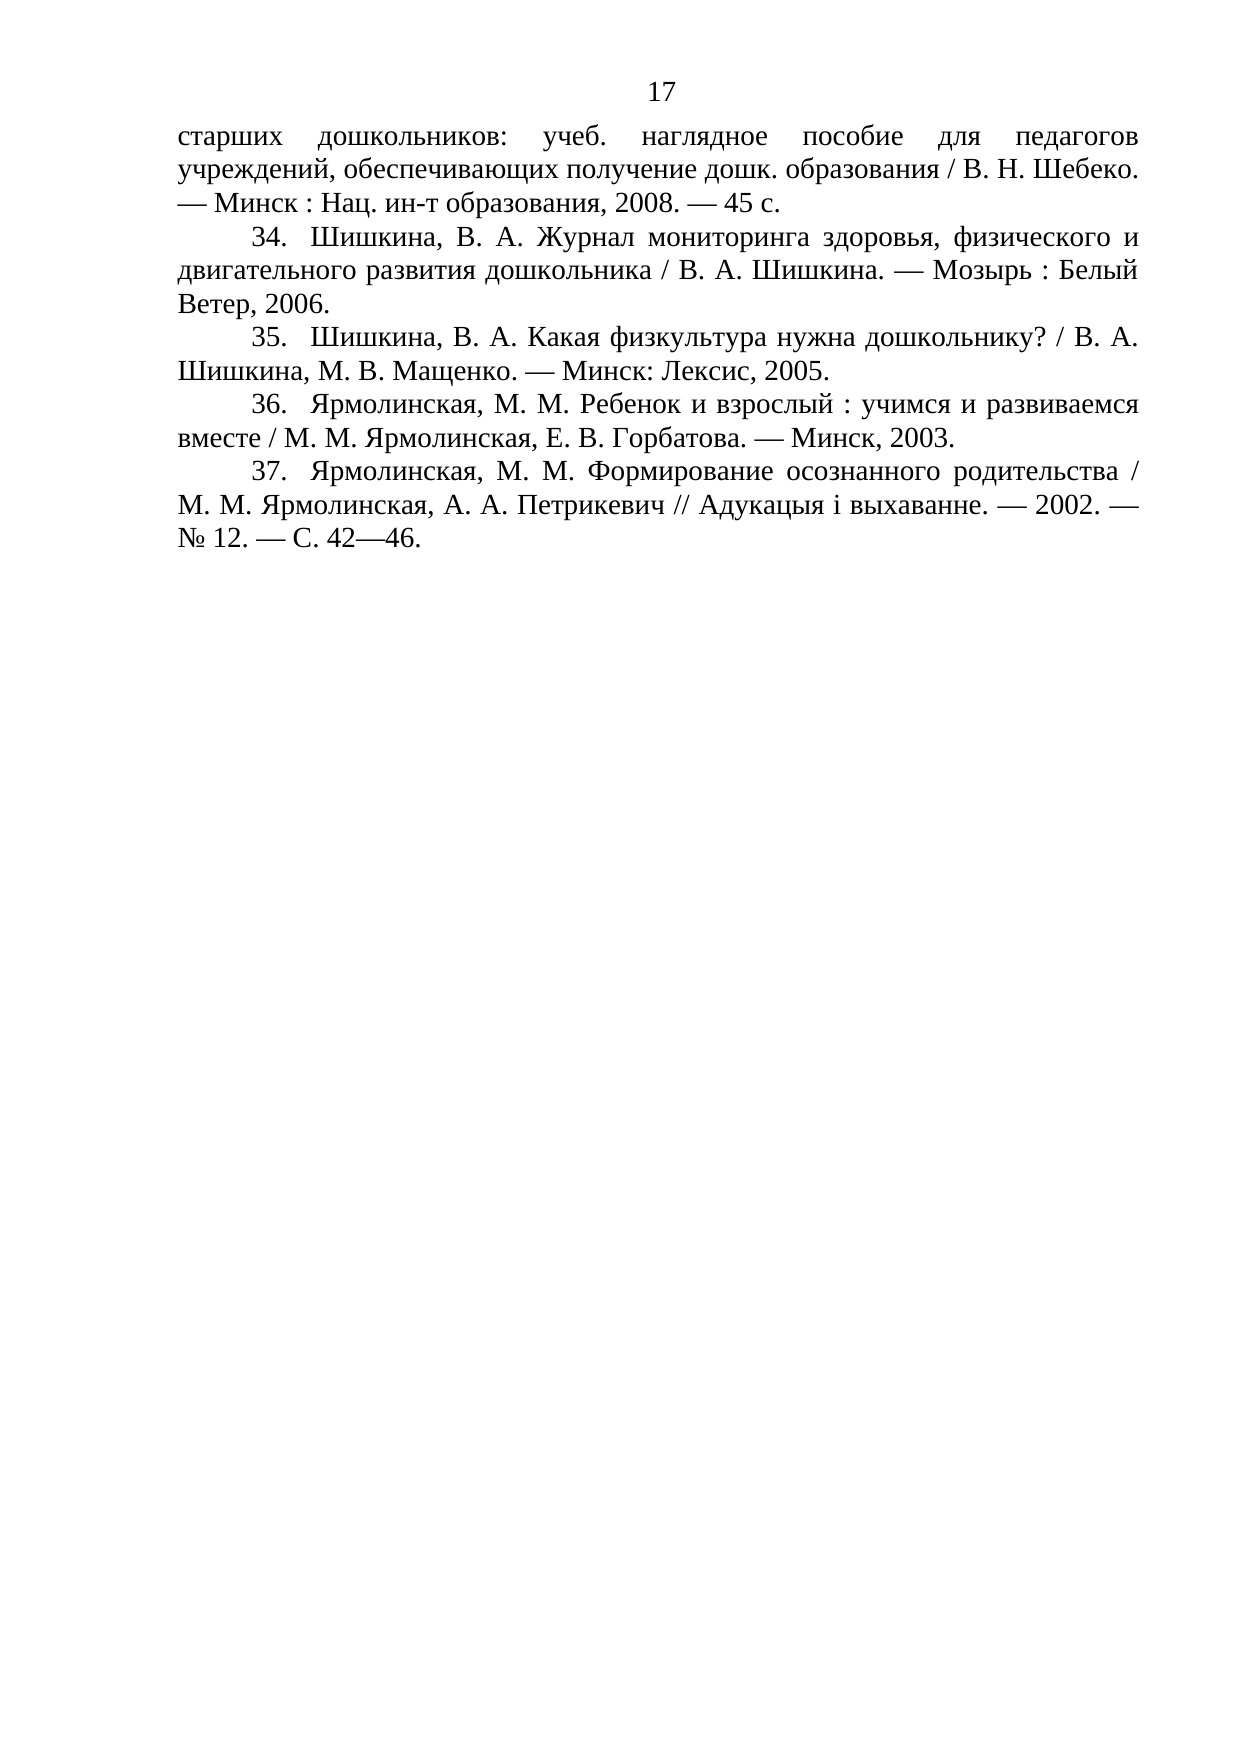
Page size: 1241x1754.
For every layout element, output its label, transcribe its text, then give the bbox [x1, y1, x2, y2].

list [177, 118, 1140, 219]
list Ярмолинская, М. М. Формирование осознанного родительства / М. М. Ярмолинская, А. А. Петрикевич // Адукацыя і выхаванне. — 2002. — № 12. — С. 42—46. [177, 453, 1140, 554]
list Шишкина, В. А. Журнал мониторинга здоровья, физического и двигательного развития дошкольника / В. А. Шишкина. — Мозырь : Белый Ветер, 2006. [177, 219, 1140, 319]
list Шишкина, В. А. Какая физкультура нужна дошкольнику? / В. А. Шишкина, М. В. Мащенко. — Минск: Лексис, 2005. [177, 319, 1140, 386]
list Ярмолинская, М. М. Ребенок и взрослый : учимся и развиваемся вместе / М. М. Ярмолинская, Е. В. Горбатова. — Минск, 2003. [177, 386, 1140, 453]
